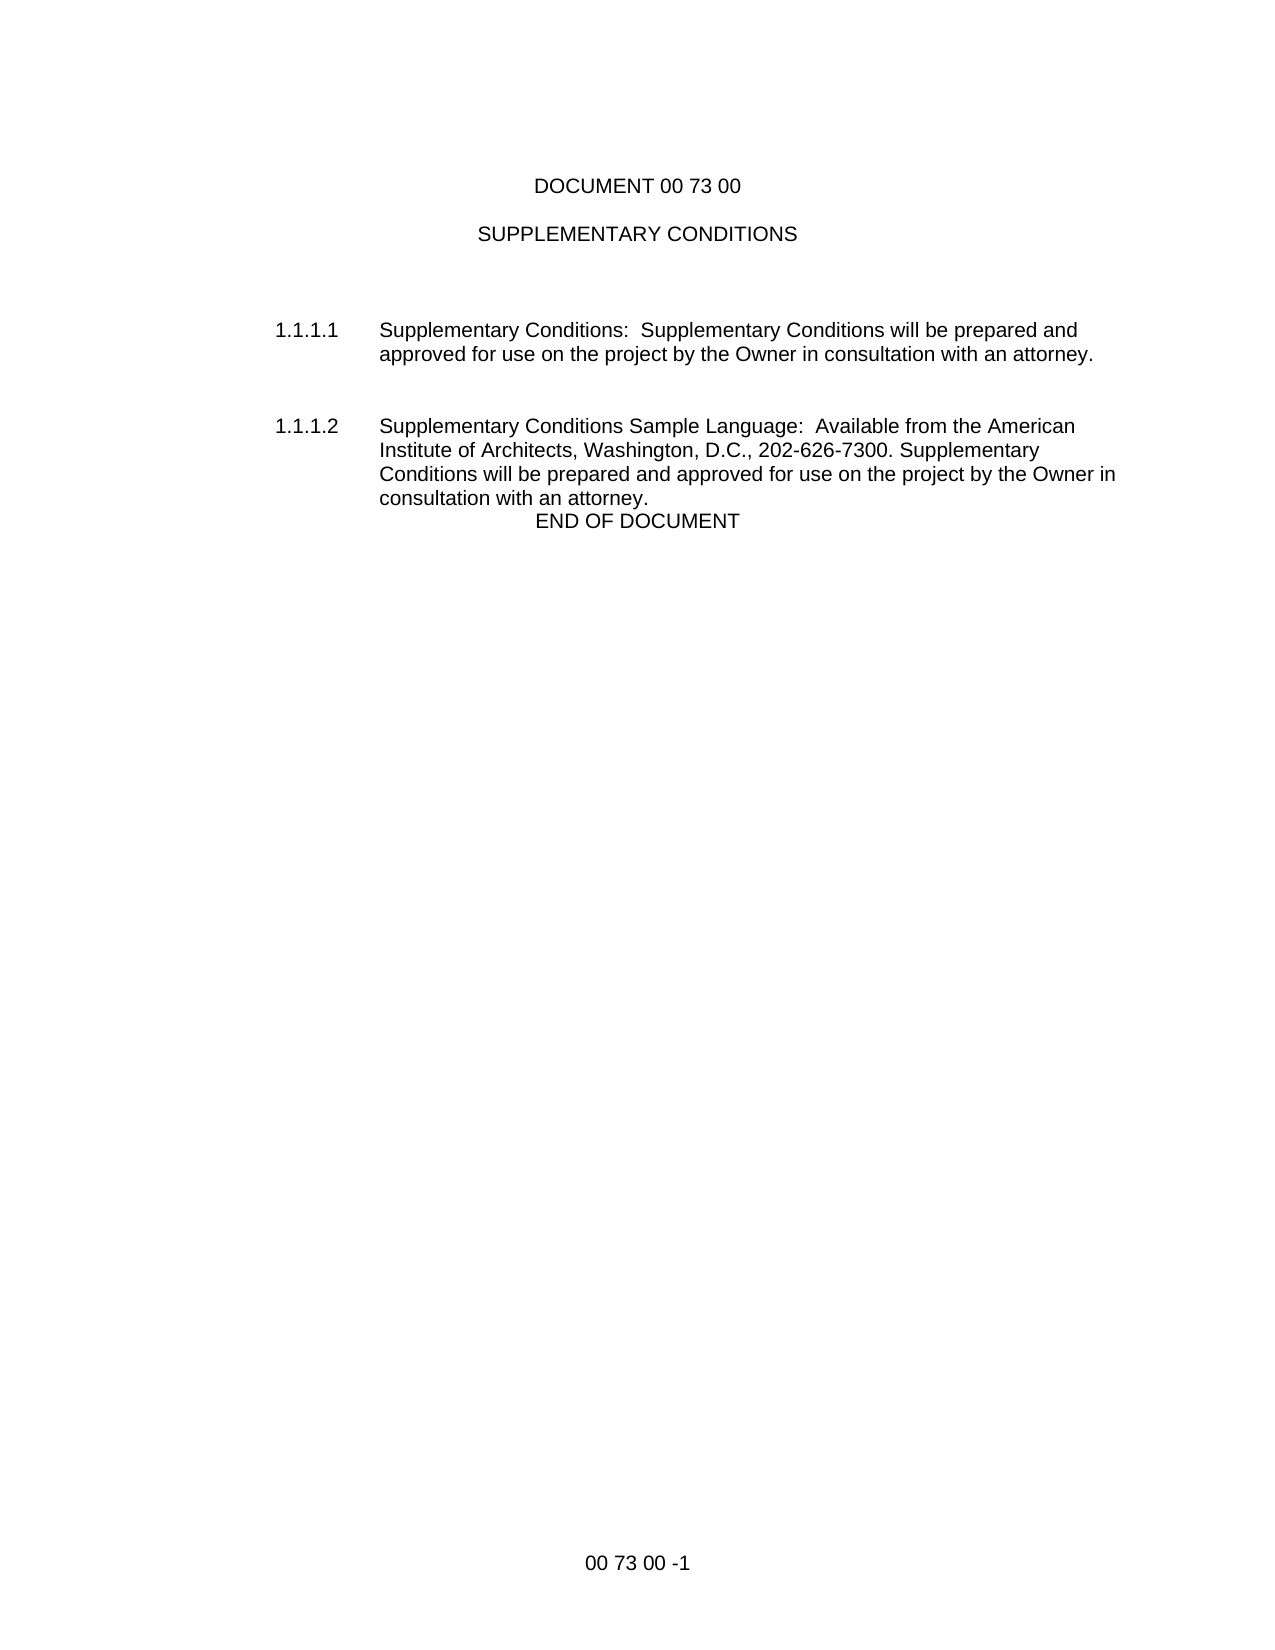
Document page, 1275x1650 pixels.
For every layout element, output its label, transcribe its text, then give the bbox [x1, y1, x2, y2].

title END OF DOCUMENT [150, 509, 1125, 533]
list Supplementary Conditions Sample Language: Available from the American Institute of Architects, Washington, D.C., 202-626-7300. Supplementary Conditions will be prepared and approved for use on the project by the Owner in consultation with an attorney. [275, 413, 1125, 509]
list Supplementary Conditions: Supplementary Conditions will be prepared and approved for use on the project by the Owner in consultation with an attorney. [275, 318, 1125, 413]
title SUPPLEMENTARY CONDITIONS [150, 222, 1125, 318]
title DOCUMENT 00 73 00 [150, 174, 1125, 222]
